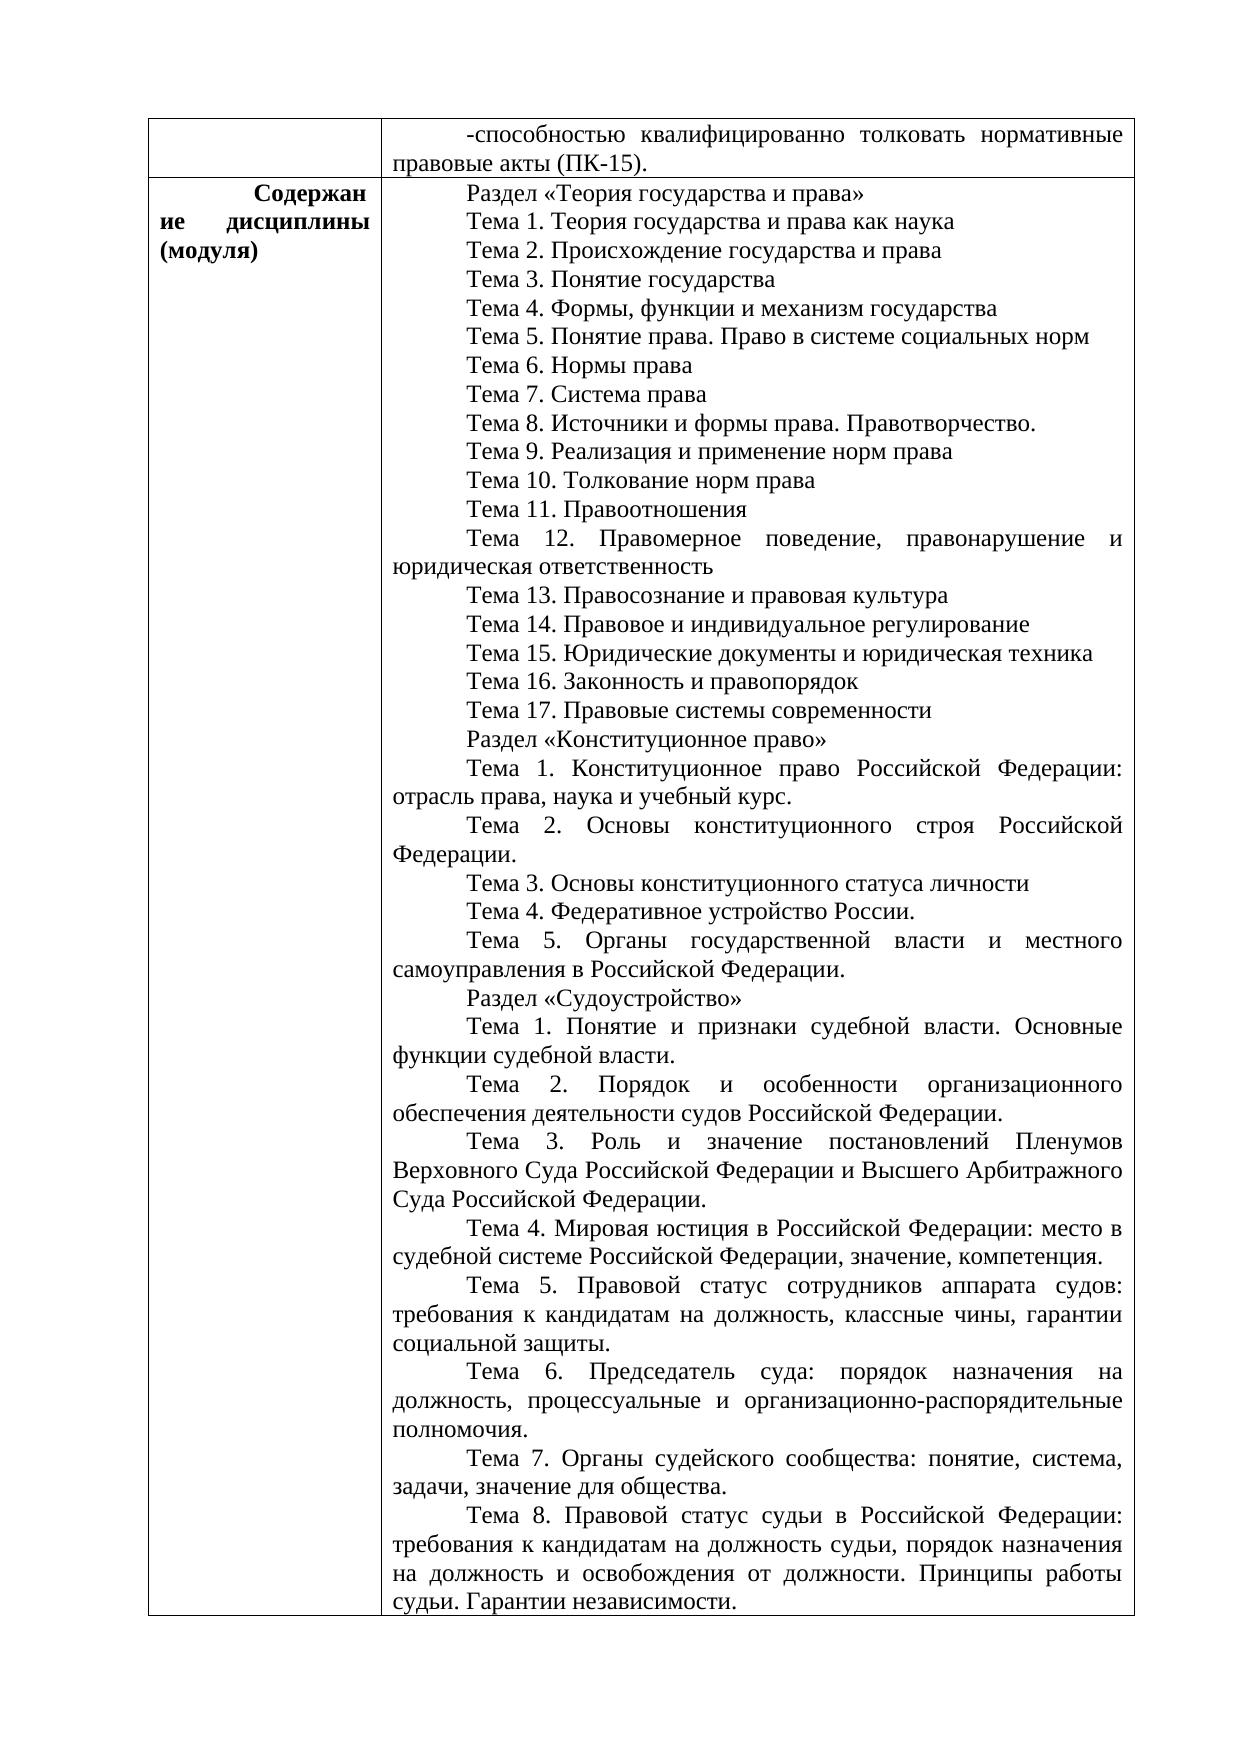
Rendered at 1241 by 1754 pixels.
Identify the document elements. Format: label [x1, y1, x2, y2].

table_cell [149, 178, 381, 1615]
table_cell [382, 178, 1134, 1615]
table_cell [149, 119, 381, 177]
table_cell [382, 119, 1134, 177]
